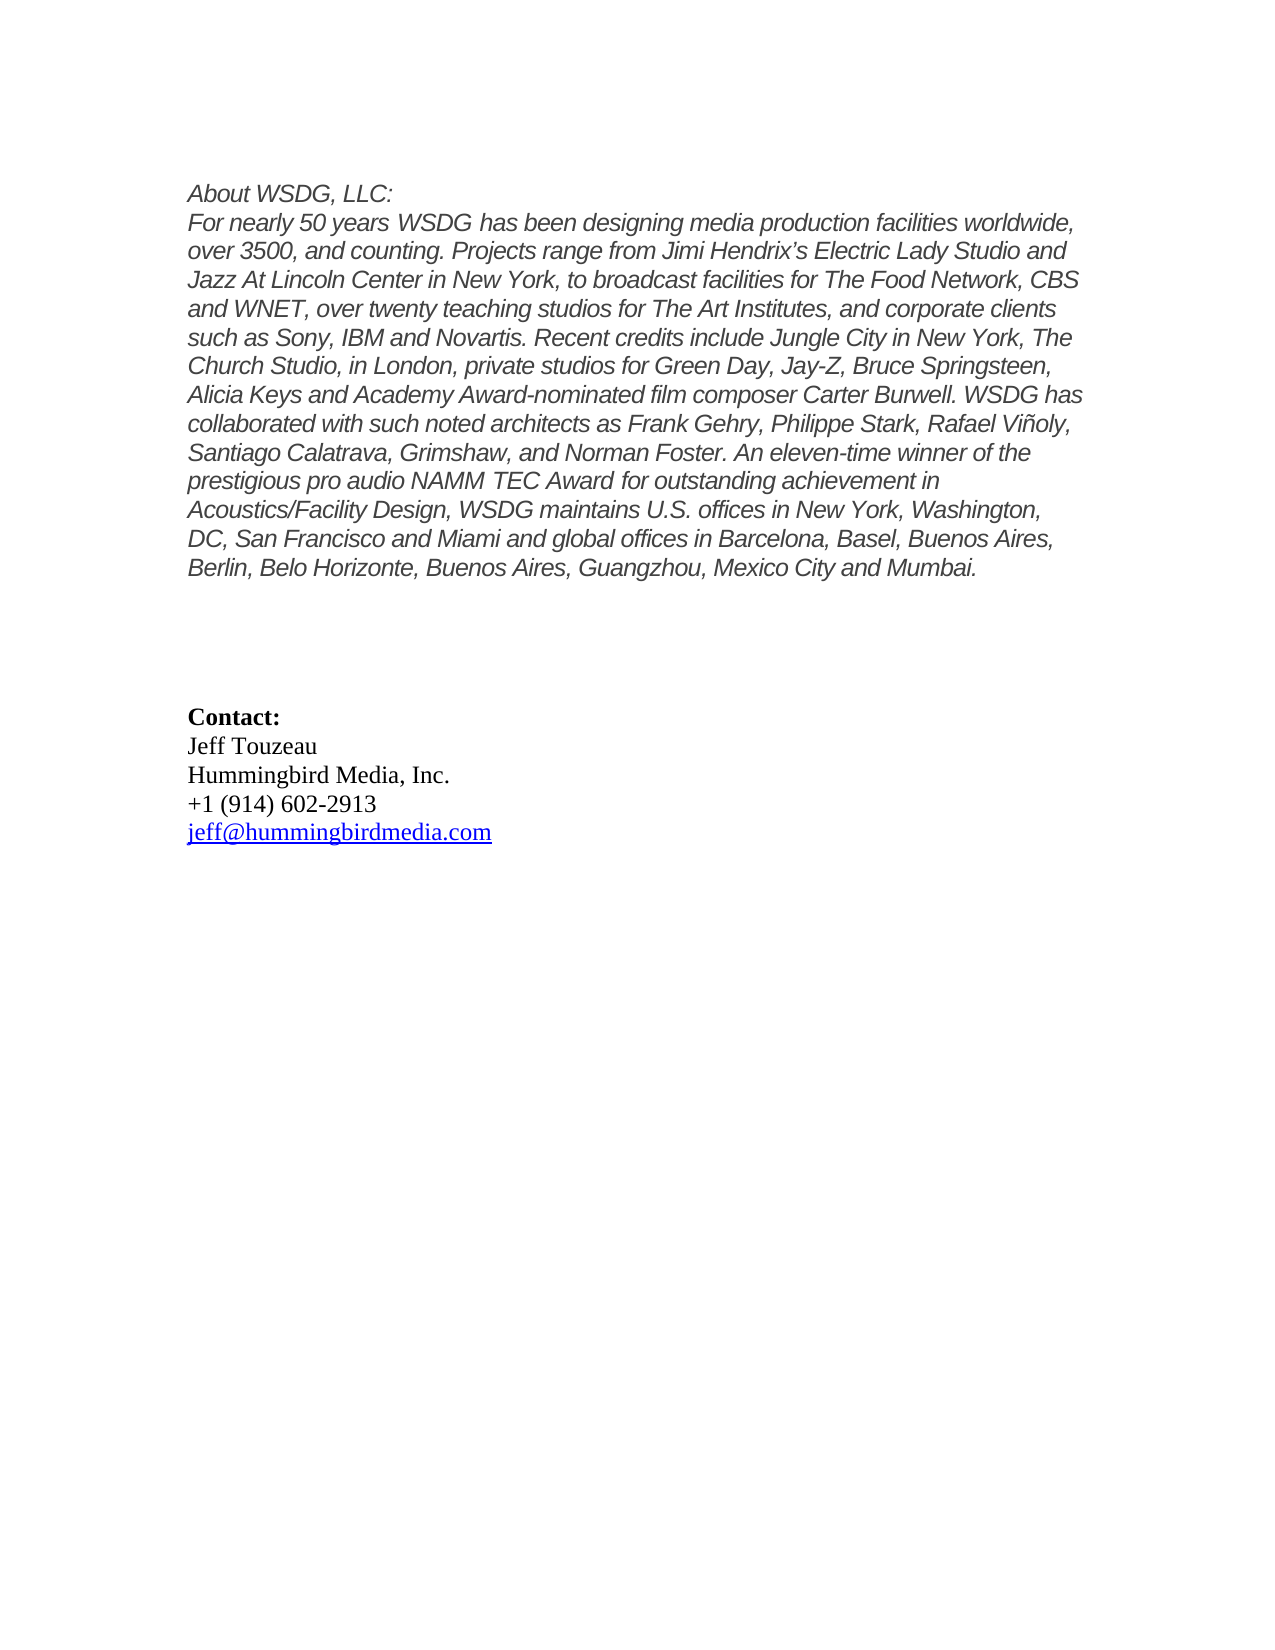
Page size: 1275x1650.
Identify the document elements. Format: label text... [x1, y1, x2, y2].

text jeff@hummingbirdmedia.com [187, 817, 1087, 846]
text +1 (914) 602-2913 [187, 789, 1087, 817]
text About WSDG, LLC: For nearly 50 years WSDG has been designing media production facilities worldwide, over 3500, and counting. Projects range from Jimi Hendrix’s Electric Lady Studio and Jazz At Lincoln Center in New York, to broadcast facilities for The Food Network, CBS and WNET, over twenty teaching studios for The Art Institutes, and corporate clients such as Sony, IBM and Novartis. Recent credits include Jungle City in New York, The Church Studio, in London, private studios for Green Day, Jay-Z, Bruce Springsteen, Alicia Keys and Academy Award-nominated film composer Carter Burwell. WSDG has collaborated with such noted architects as Frank Gehry, Philippe Stark, Rafael Viñoly, Santiago Calatrava, Grimshaw, and Norman Foster. An eleven-time winner of the prestigious pro audio NAMM TEC Award for outstanding achievement in Acoustics/Facility Design, WSDG maintains U.S. offices in New York, Washington, DC, San Francisco and Miami and global offices in Barcelona, Basel, Buenos Aires, Berlin, Belo Horizonte, Buenos Aires, Guangzhou, Mexico City and Mumbai. [187, 150, 1087, 581]
text Contact: [187, 702, 1087, 731]
text Jeff Touzeau [187, 731, 1087, 760]
text Hummingbird Media, Inc. [187, 760, 1087, 789]
